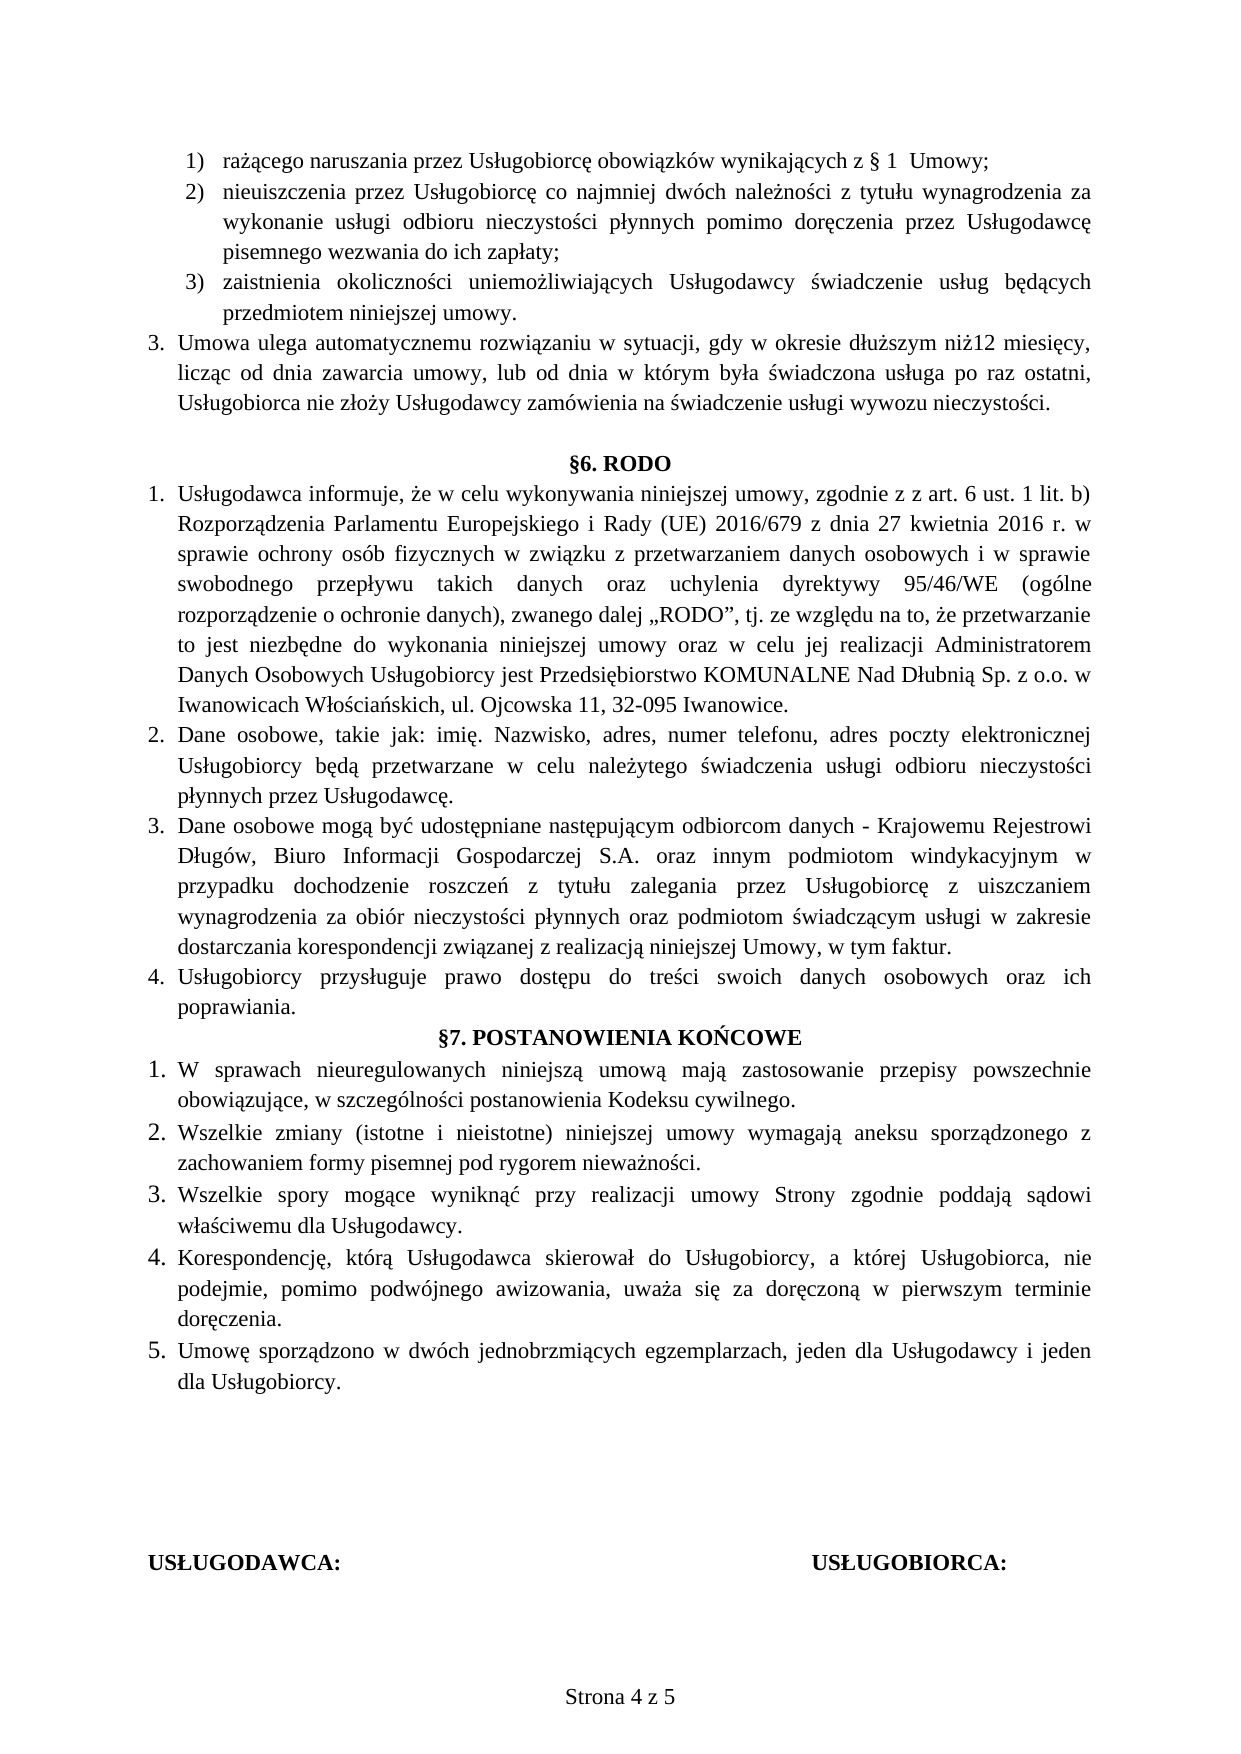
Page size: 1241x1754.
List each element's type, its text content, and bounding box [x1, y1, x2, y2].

list Usługobiorcy przysługuje prawo dostępu do treści swoich danych osobowych oraz ich poprawiania. [148, 963, 1093, 1020]
list Umowę sporządzono w dwóch jednobrzmiących egzemplarzach, jeden dla Usługodawcy i jeden dla Usługobiorcy. [148, 1335, 1093, 1394]
text §6. RODO [148, 450, 1093, 476]
list Korespondencję, którą Usługodawca skierował do Usługobiorcy, a której Usługobiorca, nie podejmie, pomimo podwójnego awizowania, uważa się za doręczoną w pierwszym terminie doręczenia. [148, 1242, 1093, 1331]
list Wszelkie zmiany (istotne i nieistotne) niniejszej umowy wymagają aneksu sporządzonego z zachowaniem formy pisemnej pod rygorem nieważności. [148, 1117, 1093, 1176]
list Wszelkie spory mogące wyniknąć przy realizacji umowy Strony zgodnie poddają sądowi właściwemu dla Usługodawcy. [148, 1179, 1093, 1238]
list Umowa ulega automatycznemu rozwiązaniu w sytuacji, gdy w okresie dłuższym niż12 miesięcy, licząc od dnia zawarcia umowy, lub od dnia w którym była świadczona usługa po raz ostatni, Usługobiorca nie złoży Usługodawcy zamówienia na świadczenie usługi wywozu nieczystości. [148, 329, 1093, 416]
list nieuiszczenia przez Usługobiorcę co najmniej dwóch należności z tytułu wynagrodzenia za wykonanie usługi odbioru nieczystości płynnych pomimo doręczenia przez Usługodawcę pisemnego wezwania do ich zapłaty; [185, 178, 1093, 264]
text USŁUGODAWCA: USŁUGOBIORCA: [148, 1549, 1093, 1576]
list W sprawach nieuregulowanych niniejszą umową mają zastosowanie przepisy powszechnie obowiązujące, w szczególności postanowienia Kodeksu cywilnego. [148, 1054, 1093, 1113]
list Dane osobowe mogą być udostępniane następującym odbiorcom danych - Krajowemu Rejestrowi Długów, Biuro Informacji Gospodarczej S.A. oraz innym podmiotom windykacyjnym w przypadku dochodzenie roszczeń z tytułu zalegania przez Usługobiorcę z uiszczaniem wynagrodzenia za obiór nieczystości płynnych oraz podmiotom świadczącym usługi w zakresie dostarczania korespondencji związanej z realizacją niniejszej Umowy, w tym faktur. [148, 812, 1093, 959]
list Usługodawca informuje, że w celu wykonywania niniejszej umowy, zgodnie z z art. 6 ust. 1 lit. b) Rozporządzenia Parlamentu Europejskiego i Rady (UE) 2016/679 z dnia 27 kwietnia 2016 r. w sprawie ochrony osób fizycznych w związku z przetwarzaniem danych osobowych i w sprawie swobodnego przepływu takich danych oraz uchylenia dyrektywy 95/46/WE (ogólne rozporządzenie o ochronie danych), zwanego dalej „RODO”, tj. ze względu na to, że przetwarzanie to jest niezbędne do wykonania niniejszej umowy oraz w celu jej realizacji Administratorem Danych Osobowych Usługobiorcy jest Przedsiębiorstwo KOMUNALNE Nad Dłubnią Sp. z o.o. w Iwanowicach Włościańskich, ul. Ojcowska 11, 32-095 Iwanowice. [148, 480, 1093, 718]
text §7. POSTANOWIENIA KOŃCOWE [148, 1024, 1093, 1050]
list Dane osobowe, takie jak: imię. Nazwisko, adres, numer telefonu, adres poczty elektronicznej Usługobiorcy będą przetwarzane w celu należytego świadczenia usługi odbioru nieczystości płynnych przez Usługodawcę. [148, 722, 1093, 808]
list zaistnienia okoliczności uniemożliwiających Usługodawcy świadczenie usług będących przedmiotem niniejszej umowy. [185, 268, 1093, 325]
list rażącego naruszania przez Usługobiorcę obowiązków wynikających z § 1 Umowy; [185, 148, 1093, 174]
